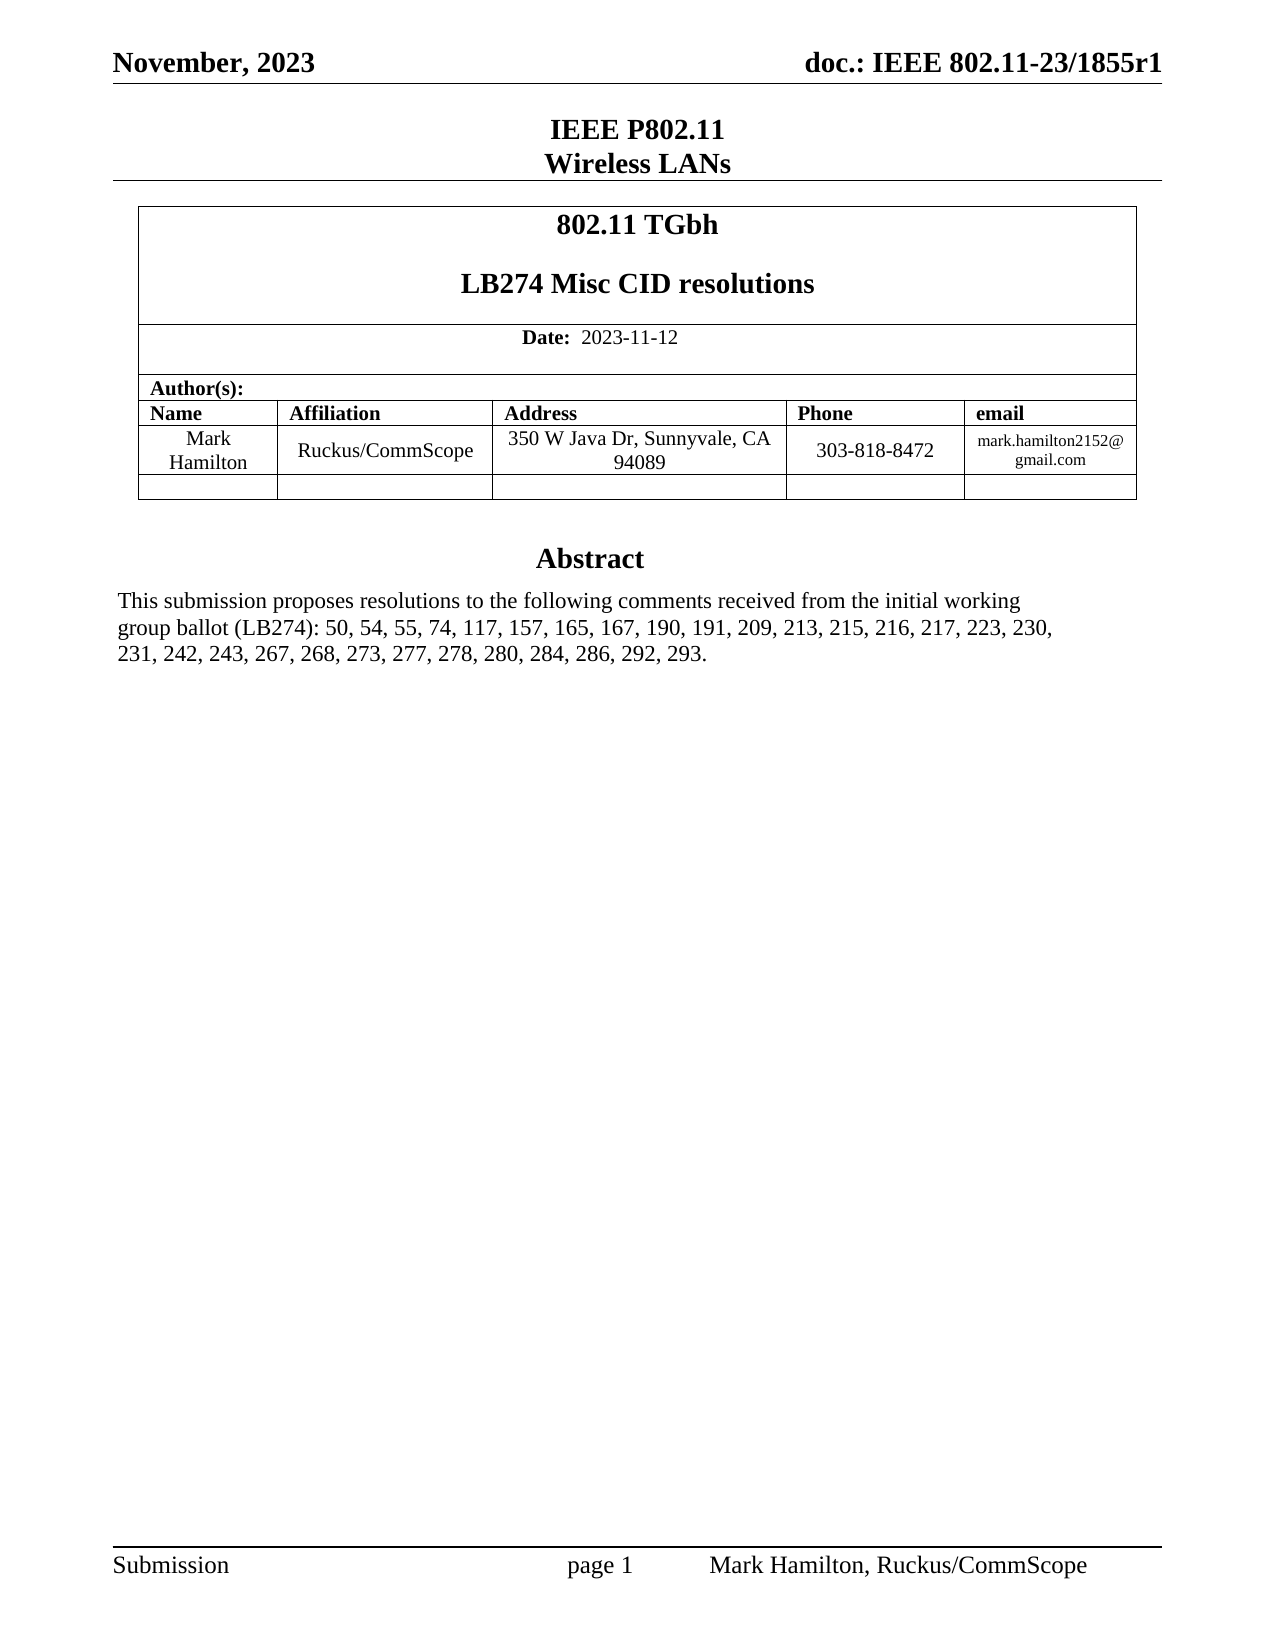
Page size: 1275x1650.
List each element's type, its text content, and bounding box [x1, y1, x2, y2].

table_cell Name [139, 401, 277, 424]
table_cell Phone [787, 401, 964, 424]
table_cell Affiliation [278, 401, 492, 424]
table_cell [493, 475, 786, 499]
table_header 802.11 TGbh LB274 Misc CID resolutions [139, 207, 1136, 324]
text IEEE P802.11 Wireless LANs [112, 112, 1162, 181]
table_cell Date: 2023-11-12 [139, 325, 1136, 374]
table_cell Mark Hamilton [139, 426, 277, 474]
table_cell 303-818-8472 [787, 426, 964, 474]
table_cell Ruckus/CommScope [278, 426, 492, 474]
table_cell [965, 475, 1136, 499]
table_cell Address [493, 401, 786, 424]
table_cell mark.hamilton2152@gmail.com [965, 426, 1136, 474]
table_cell 350 W Java Dr, Sunnyvale, CA 94089 [493, 426, 786, 474]
table_cell [278, 475, 492, 499]
table_cell email [965, 401, 1136, 424]
table_cell Author(s): [139, 375, 1136, 399]
table_cell [787, 475, 964, 499]
table_cell [139, 475, 277, 499]
